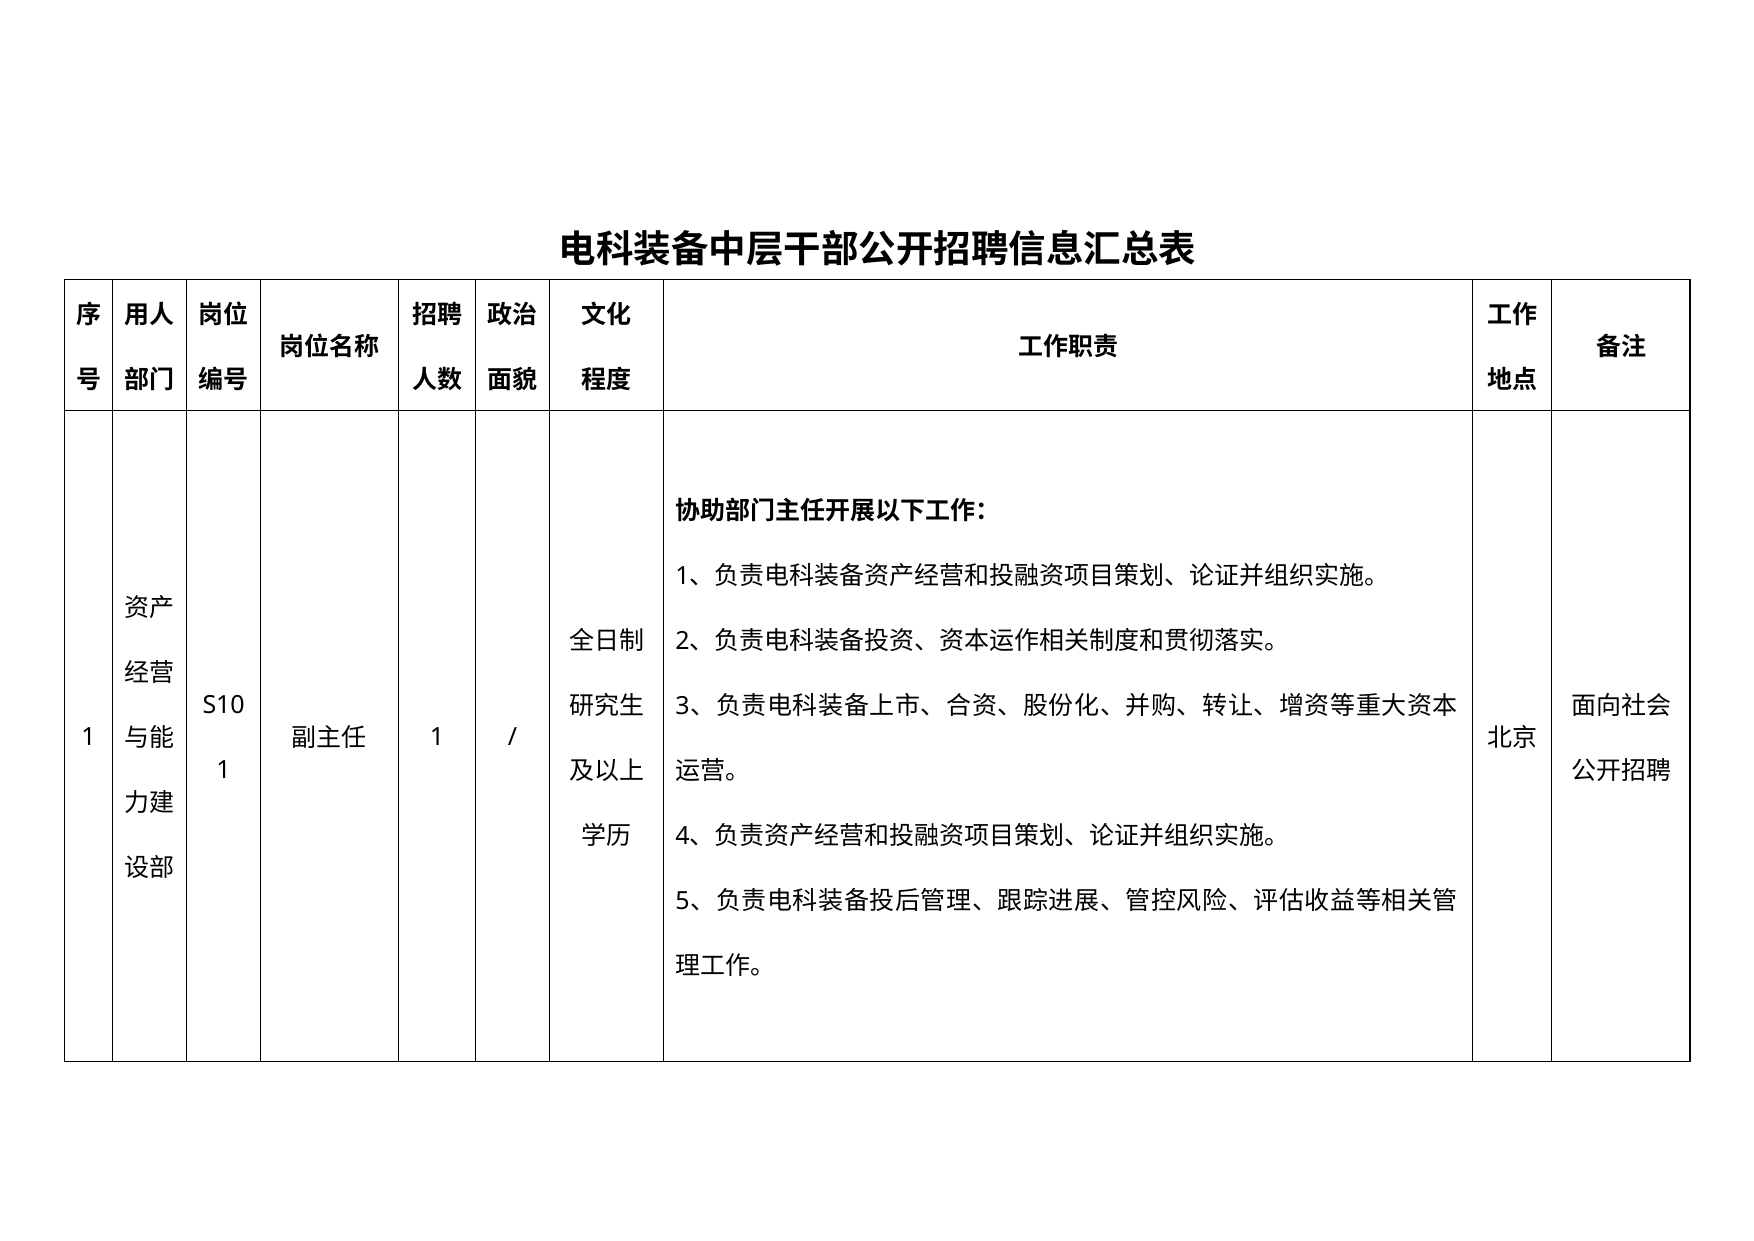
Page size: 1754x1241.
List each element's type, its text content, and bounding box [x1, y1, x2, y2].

table_cell 面向社会公开招聘 [1552, 411, 1689, 1061]
table_header 政治面貌 [476, 280, 549, 410]
table_cell 协助部门主任开展以下工作： 1、负责电科装备资产经营和投融资项目策划、论证并组织实施。 2、负责电科装备投资、资本运作相关制度和贯彻落实。 3、负责电科装备上市、合资、股份化、并购、转让、增资等重大资本运营。 4、负责资产经营和投融资项目策划、论证并组织实施。 5、负责电科装备投后管理、跟踪进展、管控风险、评估收益等相关管理工作。 [664, 411, 1472, 1061]
table_cell 资产经营与能力建设部 [113, 411, 186, 1061]
table_cell 全日制研究生及以上学历 [550, 411, 663, 1061]
table_header 工作地点 [1473, 280, 1551, 410]
table_header 文化 程度 [550, 280, 663, 410]
table_cell 副主任 [261, 411, 398, 1061]
table_cell S101 [187, 411, 260, 1061]
table_header 招聘人数 [399, 280, 475, 410]
table_header 工作职责 [664, 280, 1472, 410]
table_cell 北京 [1473, 411, 1551, 1061]
table_cell / [476, 411, 549, 1061]
table_cell 1 [65, 411, 112, 1061]
text 电科装备中层干部公开招聘信息汇总表 [75, 214, 1679, 279]
table_header 序号 [65, 280, 112, 410]
table_header 岗位名称 [261, 280, 398, 410]
table_cell 1 [399, 411, 475, 1061]
table_header 岗位编号 [187, 280, 260, 410]
table_header 用人部门 [113, 280, 186, 410]
table_header 备注 [1552, 280, 1689, 410]
